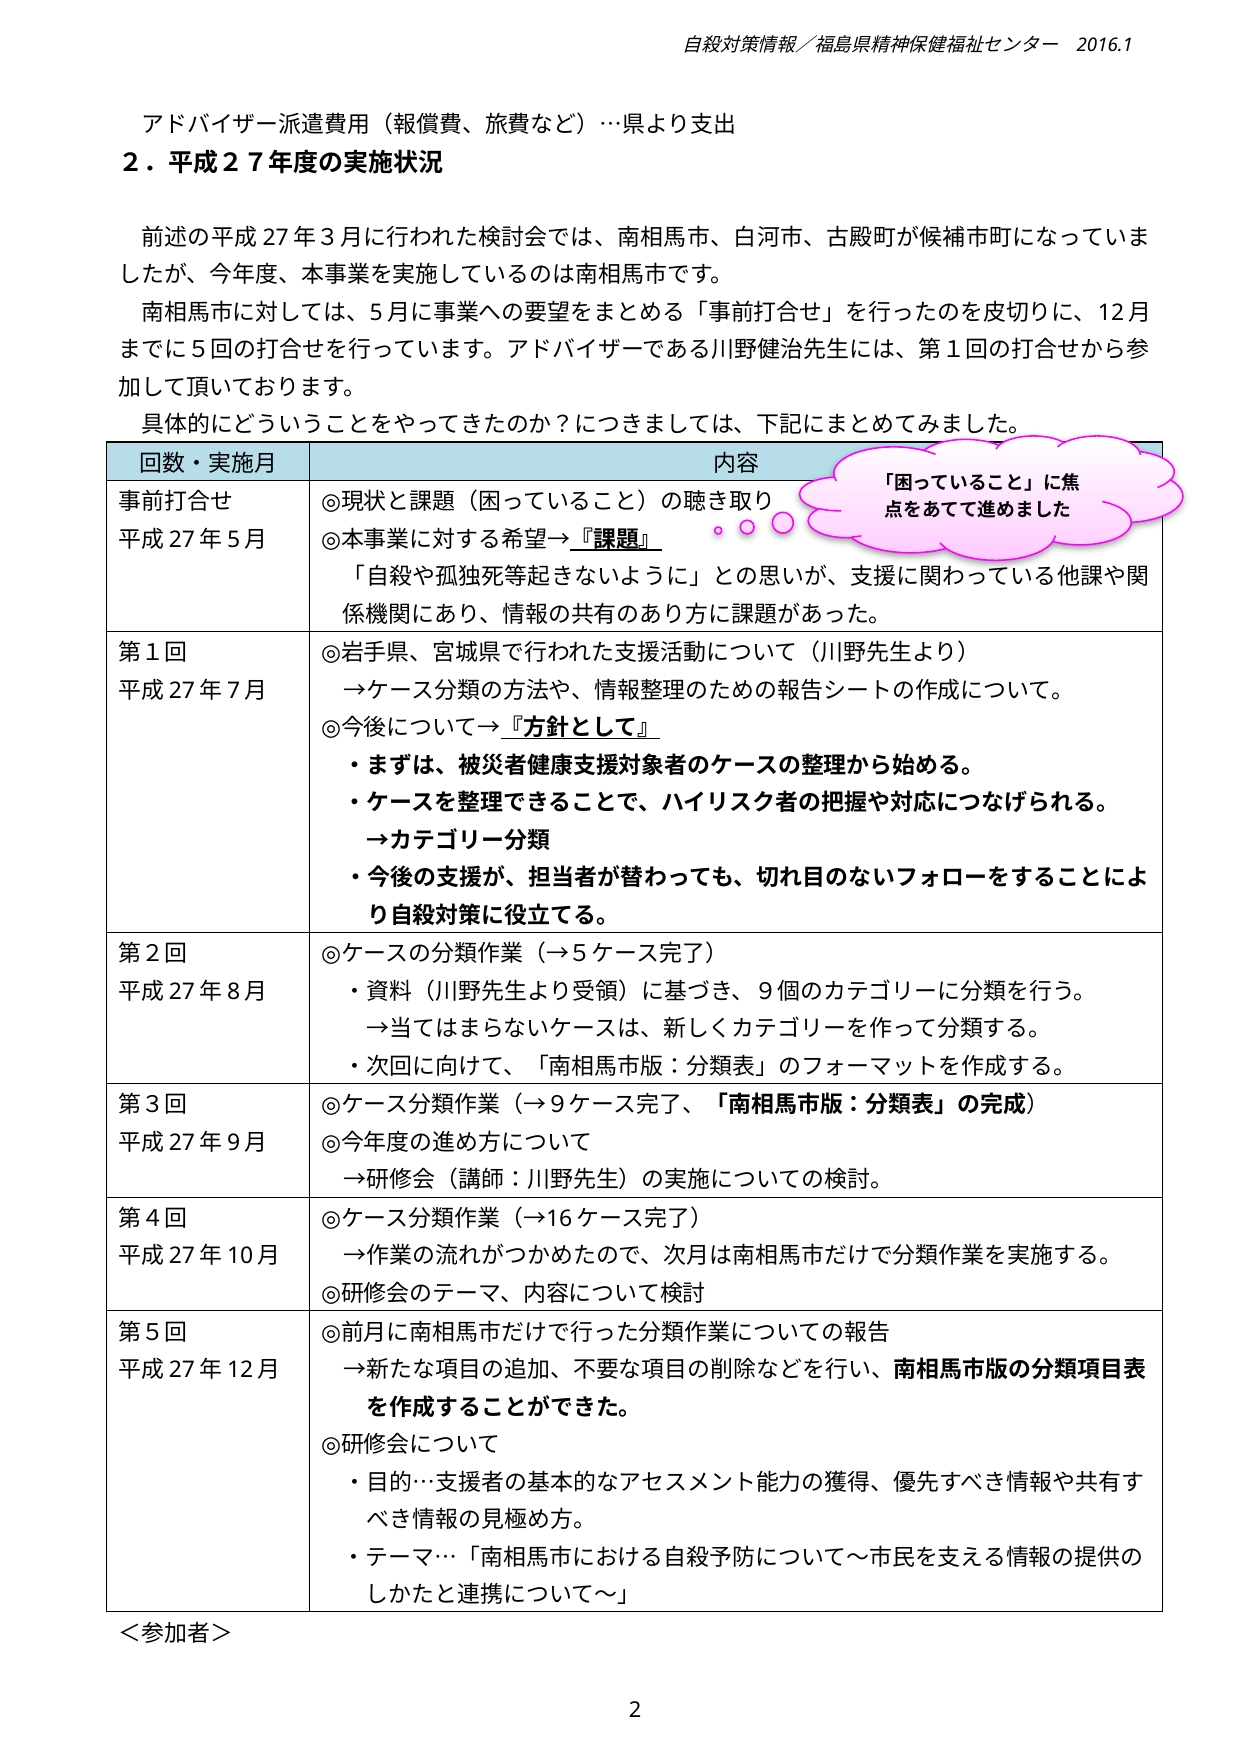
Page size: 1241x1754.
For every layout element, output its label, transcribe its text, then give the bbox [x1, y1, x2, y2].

table_cell ◎ケース分類作業（→16ケース完了） →作業の流れがつかめたので、次月は南相馬市だけで分類作業を実施する。 ◎研修会のテーマ、内容について検討 [310, 1198, 1162, 1310]
table_cell 第２回 平成27年8月 [107, 933, 309, 1083]
table_cell 第３回 平成27年9月 [107, 1084, 309, 1197]
table_cell ◎現状と課題（困っていること）の聴き取り ◎本事業に対する希望→『課題』 「自殺や孤独死等起きないように」との思いが、支援に関わっている他課や関係機関にあり、情報の共有のあり方に課題があった。 [310, 481, 1162, 631]
text ＜参加者＞ [118, 1612, 1152, 1650]
table_cell ◎岩手県、宮城県で行われた支援活動について（川野先生より） →ケース分類の方法や、情報整理のための報告シートの作成について。 ◎今後について→『方針として』 ・まずは、被災者健康支援対象者のケースの整理から始める。 ・ケースを整理できることで、ハイリスク者の把握や対応につなげられる。 →カテゴリー分類 ・今後の支援が、担当者が替わっても、切れ目のないフォローをすることにより自殺対策に役立てる。 [310, 632, 1162, 932]
table_cell 第５回 平成27年12月 [107, 1311, 309, 1611]
table_cell 第１回 平成27年7月 [107, 632, 309, 932]
text アドバイザー派遣費用（報償費、旅費など）…県より支出 [118, 104, 1152, 141]
table_cell 事前打合せ 平成27年5月 [107, 481, 309, 631]
table_cell ◎ケース分類作業（→９ケース完了、「南相馬市版：分類表」の完成） ◎今年度の進め方について →研修会（講師：川野先生）の実施についての検討。 [310, 1084, 1162, 1197]
text 前述の平成27年３月に行われた検討会では、南相馬市、白河市、古殿町が候補市町になっていましたが、今年度、本事業を実施しているのは南相馬市です。 [118, 216, 1152, 291]
text 南相馬市に対しては、5月に事業への要望をまとめる「事前打合せ」を行ったのを皮切りに、12月までに５回の打合せを行っています。アドバイザーである川野健治先生には、第１回の打合せから参加して頂いております。 [118, 291, 1152, 404]
text ２．平成２７年度の実施状況 [118, 141, 1152, 179]
text 具体的にどういうことをやってきたのか？につきましては、下記にまとめてみました。 [118, 404, 1152, 441]
table_cell ◎ケースの分類作業（→５ケース完了） ・資料（川野先生より受領）に基づき、９個のカテゴリーに分類を行う。 →当てはまらないケースは、新しくカテゴリーを作って分類する。 ・次回に向けて、「南相馬市版：分類表」のフォーマットを作成する。 [310, 933, 1162, 1083]
table_header 内容 [310, 443, 929, 480]
table_header 回数・実施月 [107, 443, 309, 480]
table_cell 第４回 平成27年10月 [107, 1198, 309, 1310]
table_cell ◎前月に南相馬市だけで行った分類作業についての報告 →新たな項目の追加、不要な項目の削除などを行い、南相馬市版の分類項目表を作成することができた。 ◎研修会について ・目的…支援者の基本的なアセスメント能力の獲得、優先すべき情報や共有すべき情報の見極め方。 ・テーマ…「南相馬市における自殺予防について～市民を支える情報の提供のしかたと連携について～」 [310, 1311, 1162, 1611]
